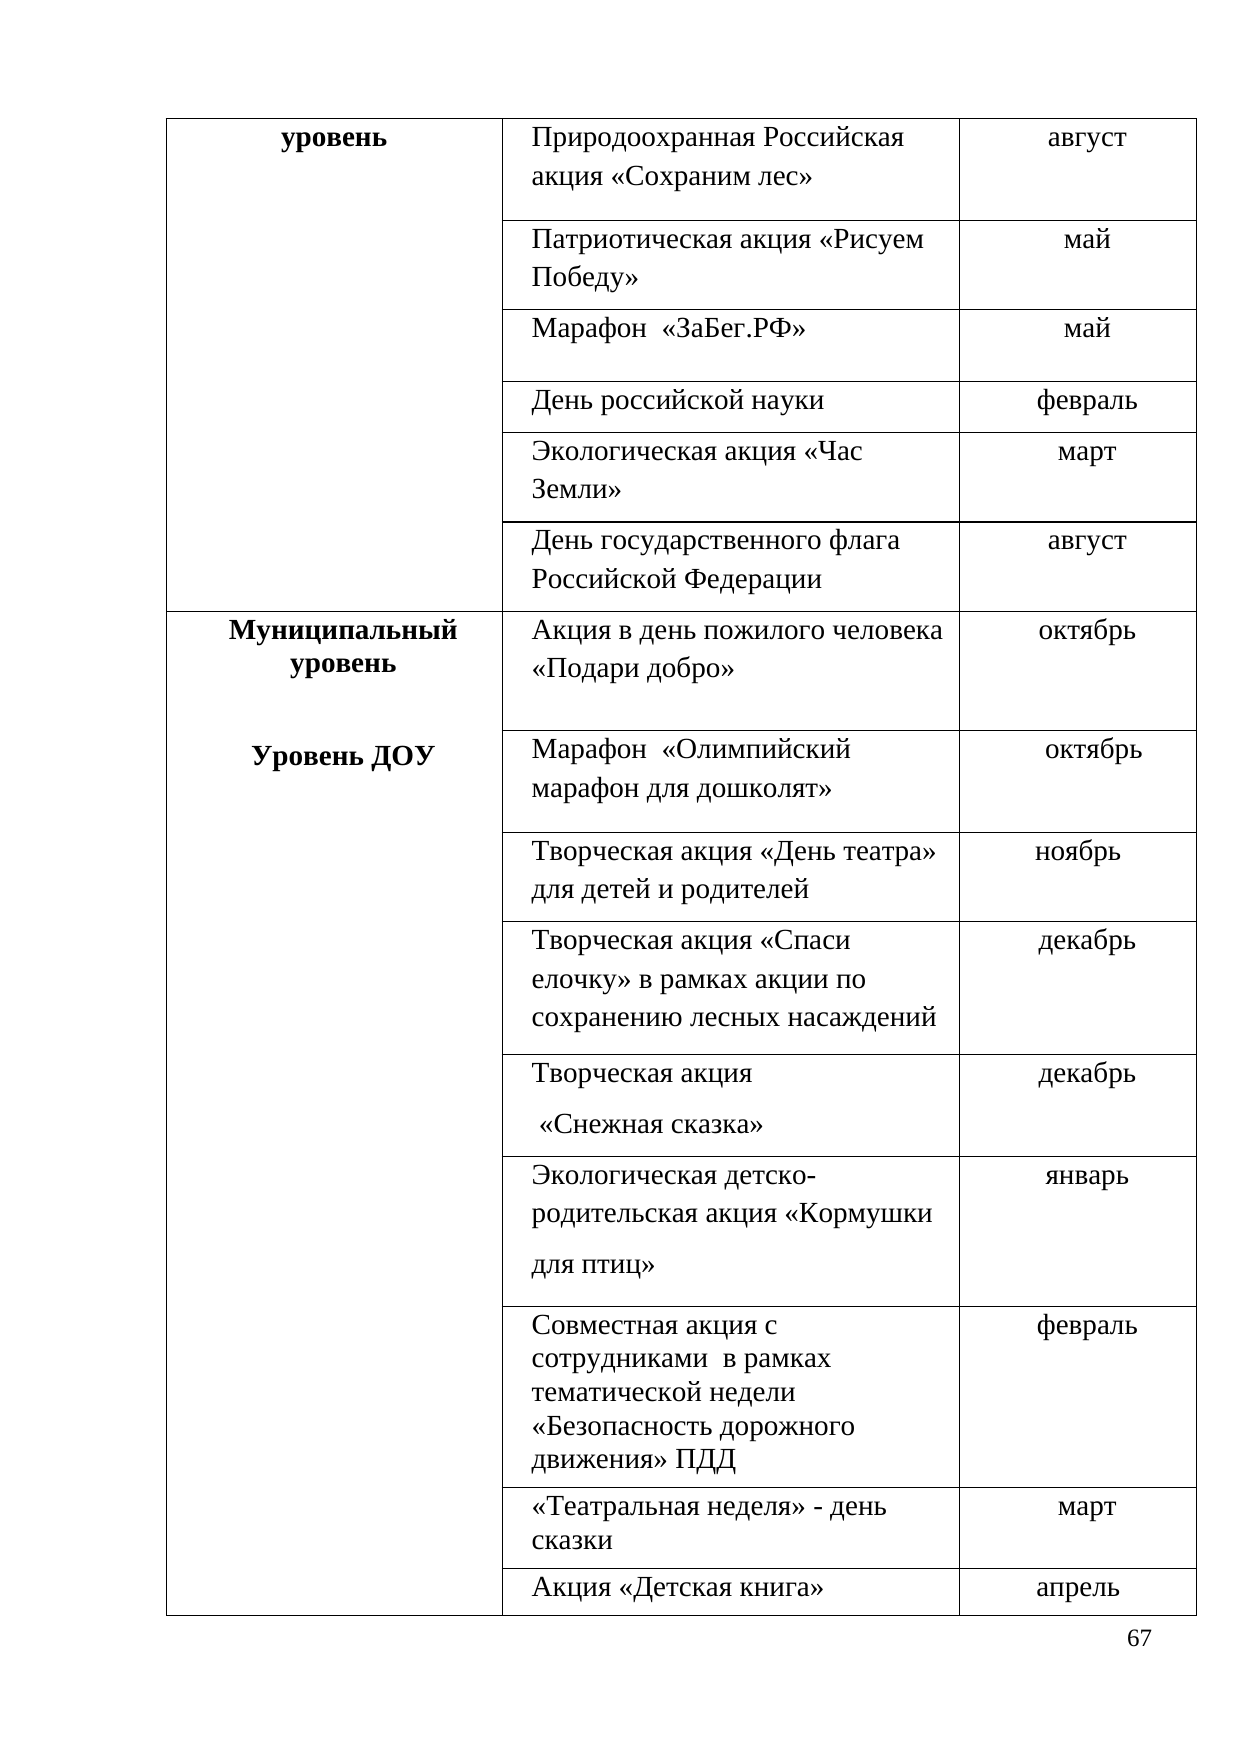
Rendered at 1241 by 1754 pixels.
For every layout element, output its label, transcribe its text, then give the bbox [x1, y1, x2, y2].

table_cell Акция «Детская книга» [503, 1569, 959, 1615]
table_cell ноябрь [960, 833, 1196, 921]
table_cell декабрь [960, 922, 1196, 1054]
table_cell Экологическая акция «Час Земли» [503, 433, 959, 521]
table_cell Акция в день пожилого человека «Подари добро» [503, 612, 959, 730]
table_cell «Театральная неделя» - день сказки [503, 1488, 959, 1568]
table_cell май [960, 310, 1196, 381]
table_cell апрель [960, 1569, 1196, 1615]
table_cell март [960, 433, 1196, 521]
table_cell август [960, 523, 1196, 611]
table_cell Муниципальный уровень Уровень ДОУ [167, 612, 502, 1615]
table_cell декабрь [960, 1055, 1196, 1156]
table_cell октябрь [960, 731, 1196, 832]
table_cell Экологическая детско-родительская акция «Кормушки для птиц» [503, 1157, 959, 1306]
table_cell январь [960, 1157, 1196, 1306]
table_cell Природоохранная Российская акция «Сохраним лес» [503, 119, 959, 220]
table_cell Совместная акция с сотрудниками в рамках тематической недели «Безопасность дорожного движения» ПДД [503, 1307, 959, 1487]
table_cell Марафон «ЗаБег.РФ» [503, 310, 959, 381]
table_cell Марафон «Олимпийский марафон для дошколят» [503, 731, 959, 832]
table_cell Творческая акция «День театра» для детей и родителей [503, 833, 959, 921]
table_cell март [960, 1488, 1196, 1568]
table_cell День российской науки [503, 382, 959, 432]
table_cell февраль [960, 382, 1196, 432]
table_cell май [960, 221, 1196, 309]
table_cell День государственного флага Российской Федерации [503, 523, 959, 611]
table_cell Патриотическая акция «Рисуем Победу» [503, 221, 959, 309]
table_cell февраль [960, 1307, 1196, 1487]
table_cell октябрь [960, 612, 1196, 730]
table_cell Творческая акция «Спаси елочку» в рамках акции по сохранению лесных насаждений [503, 922, 959, 1054]
table_cell Творческая акция «Снежная сказка» [503, 1055, 959, 1156]
table_cell август [960, 119, 1196, 220]
